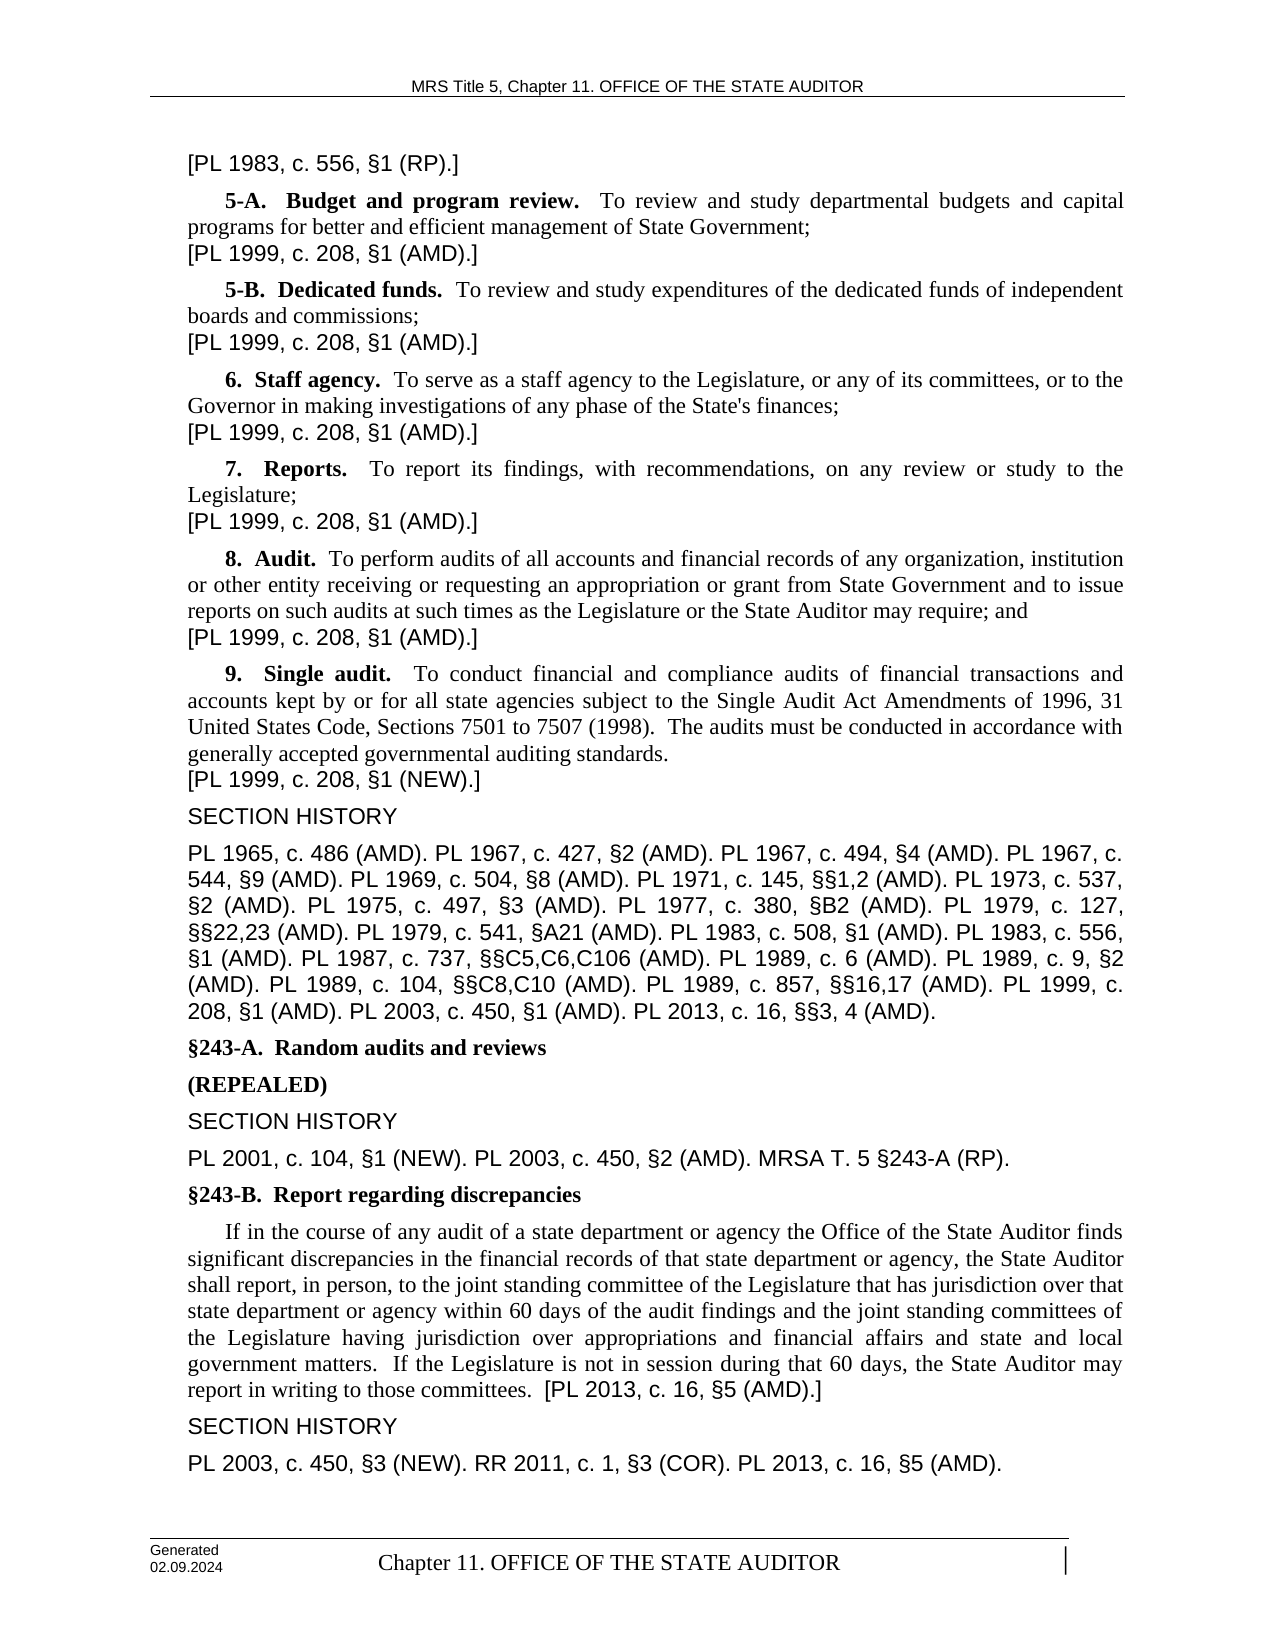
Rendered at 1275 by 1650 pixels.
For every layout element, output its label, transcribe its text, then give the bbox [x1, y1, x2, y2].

text SECTION HISTORY [187, 1108, 1125, 1134]
text [PL 1983, c. 556, §1 (RP).] [187, 150, 1125, 176]
text 7. Reports. To report its findings, with recommendations, on any review or study to the Legislature; [187, 455, 1125, 508]
text [PL 1999, c. 208, §1 (AMD).] [187, 624, 1125, 650]
text (REPEALED) [187, 1071, 1125, 1097]
text [PL 1999, c. 208, §1 (AMD).] [187, 418, 1125, 445]
text 5-A. Budget and program review. To review and study departmental budgets and capital programs for better and efficient management of State Government; [187, 187, 1125, 239]
text 9. Single audit. To conduct financial and compliance audits of financial transactions and accounts kept by or for all state agencies subject to the Single Audit Act Amendments of 1996, 31 United States Code, Sections 7501 to 7507 (1998). The audits must be conducted in accordance with generally accepted governmental auditing standards. [187, 661, 1125, 766]
text PL 1965, c. 486 (AMD). PL 1967, c. 427, §2 (AMD). PL 1967, c. 494, §4 (AMD). PL 1967, c. 544, §9 (AMD). PL 1969, c. 504, §8 (AMD). PL 1971, c. 145, §§1,2 (AMD). PL 1973, c. 537, §2 (AMD). PL 1975, c. 497, §3 (AMD). PL 1977, c. 380, §B2 (AMD). PL 1979, c. 127, §§22,23 (AMD). PL 1979, c. 541, §A21 (AMD). PL 1983, c. 508, §1 (AMD). PL 1983, c. 556, §1 (AMD). PL 1987, c. 737, §§C5,C6,C106 (AMD). PL 1989, c. 6 (AMD). PL 1989, c. 9, §2 (AMD). PL 1989, c. 104, §§C8,C10 (AMD). PL 1989, c. 857, §§16,17 (AMD). PL 1999, c. 208, §1 (AMD). PL 2003, c. 450, §1 (AMD). PL 2013, c. 16, §§3, 4 (AMD). [187, 839, 1125, 1024]
text §243-B. Report regarding discrepancies [187, 1181, 1125, 1208]
text SECTION HISTORY [187, 803, 1125, 829]
text [PL 1999, c. 208, §1 (AMD).] [187, 508, 1125, 534]
text SECTION HISTORY [187, 1413, 1125, 1439]
text If in the course of any audit of a state department or agency the Office of the State Auditor finds significant discrepancies in the financial records of that state department or agency, the State Auditor shall report, in person, to the joint standing committee of the Legislature that has jurisdiction over that state department or agency within 60 days of the audit findings and the joint standing committees of the Legislature having jurisdiction over appropriations and financial affairs and state and local government matters. If the Legislature is not in session during that 60 days, the State Auditor may report in writing to those committees. [PL 2013, c. 16, §5 (AMD).] [187, 1218, 1125, 1403]
text [PL 1999, c. 208, §1 (NEW).] [187, 766, 1125, 792]
text PL 2001, c. 104, §1 (NEW). PL 2003, c. 450, §2 (AMD). MRSA T. 5 §243-A (RP). [187, 1145, 1125, 1171]
text [PL 1999, c. 208, §1 (AMD).] [187, 329, 1125, 355]
text 5-B. Dedicated funds. To review and study expenditures of the dedicated funds of independent boards and commissions; [187, 276, 1125, 329]
text [PL 1999, c. 208, §1 (AMD).] [187, 239, 1125, 266]
text §243-A. Random audits and reviews [187, 1034, 1125, 1061]
text PL 2003, c. 450, §3 (NEW). RR 2011, c. 1, §3 (COR). PL 2013, c. 16, §5 (AMD). [187, 1450, 1125, 1476]
text 8. Audit. To perform audits of all accounts and financial records of any organization, institution or other entity receiving or requesting an appropriation or grant from State Government and to issue reports on such audits at such times as the Legislature or the State Auditor may require; and [187, 545, 1125, 624]
text 6. Staff agency. To serve as a staff agency to the Legislature, or any of its committees, or to the Governor in making investigations of any phase of the State's finances; [187, 366, 1125, 418]
